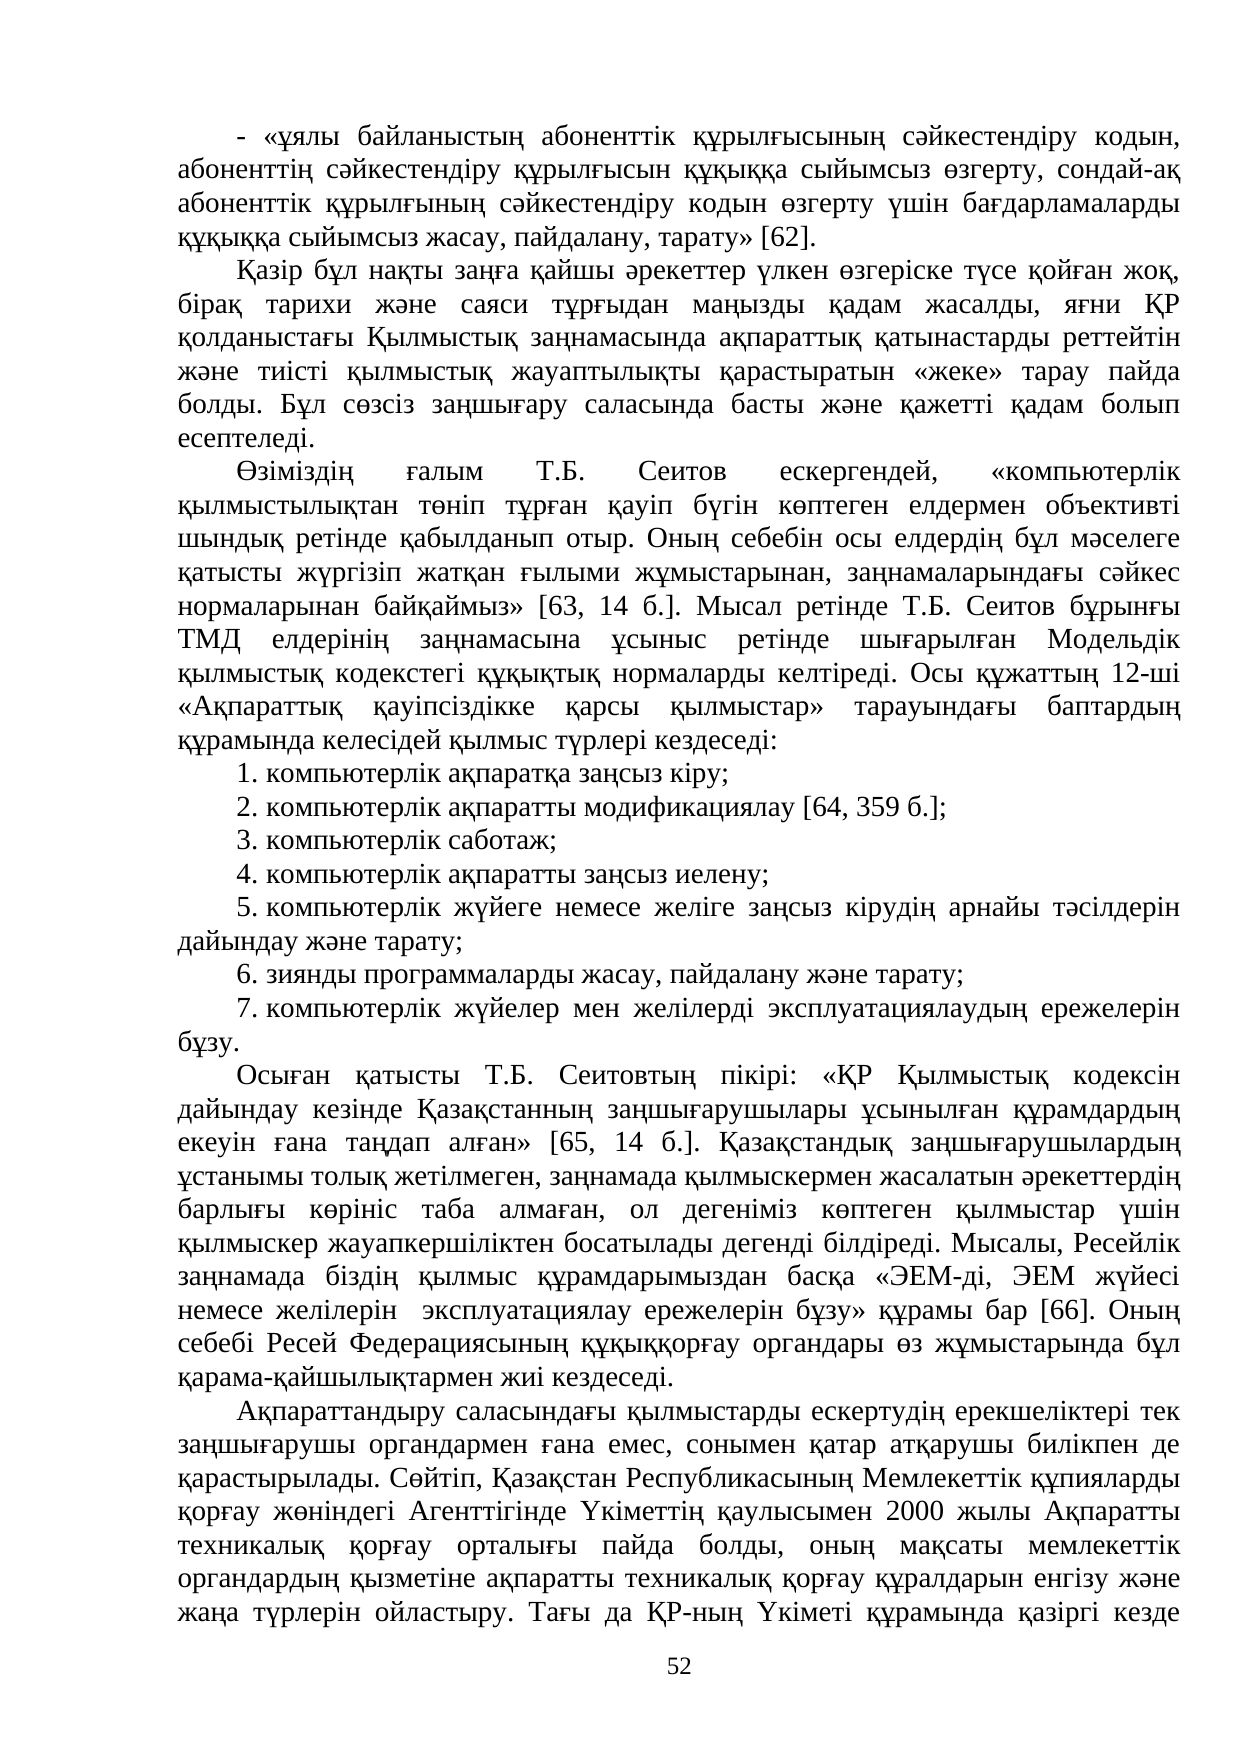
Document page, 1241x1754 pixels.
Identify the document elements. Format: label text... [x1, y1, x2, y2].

text Қазір бұл нақты заңға қайшы әрекеттер үлкен өзгеріске түсе қойған жоқ, бірақ тарихи және саяси тұрғыдан маңызды қадам жасалды, яғни ҚР қолданыстағы Қылмыстық заңнамасында ақпараттық қатынастарды реттейтін және тиісті қылмыстық жауаптылықты қарастыратын «жеке» тарау пайда болды. Бұл сөзсіз заңшығару саласында басты және қажетті қадам болып есептеледі. [177, 252, 1181, 453]
list компьютерлік саботаж; [177, 822, 1181, 856]
list компьютерлік ақпаратты заңсыз иелену; [177, 856, 1181, 889]
text - «ұялы байланыстың абоненттік құрылғысының сәйкестендіру кодын, абоненттің сәйкестендіру құрылғысын құқыққа сыйымсыз өзгерту, сондай-ақ абоненттік құрылғының сәйкестендіру кодын өзгерту үшін бағдарламаларды құқыққа сыйымсыз жасау, пайдалану, тарату» [62]. [177, 118, 1181, 252]
list компьютерлік жүйелер мен желілерді эксплуатациялаудың ережелерін бұзу. [177, 990, 1181, 1057]
text Өзіміздің ғалым Т.Б. Сеитов ескергендей, «компьютерлік қылмыстылықтан төніп тұрған қауіп бүгін көптеген елдермен объективті шындық ретінде қабылданып отыр. Оның себебін осы елдердің бұл мәселеге қатысты жүргізіп жатқан ғылыми жұмыстарынан, заңнамаларындағы сәйкес нормаларынан байқаймыз» [63, 14 б.]. Мысал ретінде Т.Б. Сеитов бұрынғы ТМД елдерінің заңнамасына ұсыныс ретінде шығарылған Модельдік қылмыстық кодекстегі құқықтық нормаларды келтіреді. Осы құжаттың 12-ші «Ақпараттық қауіпсіздікке қарсы қылмыстар» тарауындағы баптардың құрамында келесідей қылмыс түрлері кездеседі: [177, 453, 1181, 755]
list компьютерлік ақпаратты модификациялау [64, 359 б.]; [177, 789, 1181, 822]
list компьютерлік жүйеге немесе желіге заңсыз кірудің арнайы тәсілдерін дайындау және тарату; [177, 889, 1181, 957]
list зиянды программаларды жасау, пайдалану және тарату; [177, 957, 1181, 990]
text Осыған қатысты Т.Б. Сеитовтың пікірі: «ҚР Қылмыстық кодексін дайындау кезінде Қазақстанның заңшығарушылары ұсынылған құрамдардың екеуін ғана таңдап алған» [65, 14 б.]. Қазақстандық заңшығарушылардың ұстанымы толық жетілмеген, заңнамада қылмыскермен жасалатын әрекеттердің барлығы көрініс таба алмаған, ол дегеніміз көптеген қылмыстар үшін қылмыскер жауапкершіліктен босатылады дегенді білдіреді. Мысалы, Ресейлік заңнамада біздің қылмыс құрамдарымыздан басқа «ЭЕМ-ді, ЭЕМ жүйесі немесе желілерін эксплуатациялау ережелерін бұзу» құрамы бар [66]. Оның себебі Ресей Федерациясының құқыққорғау органдары өз жұмыстарында бұл қарама-қайшылықтармен жиі кездеседі. [177, 1057, 1181, 1393]
list компьютерлік ақпаратқа заңсыз кіру; [177, 755, 1181, 789]
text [177, 1393, 1181, 1627]
